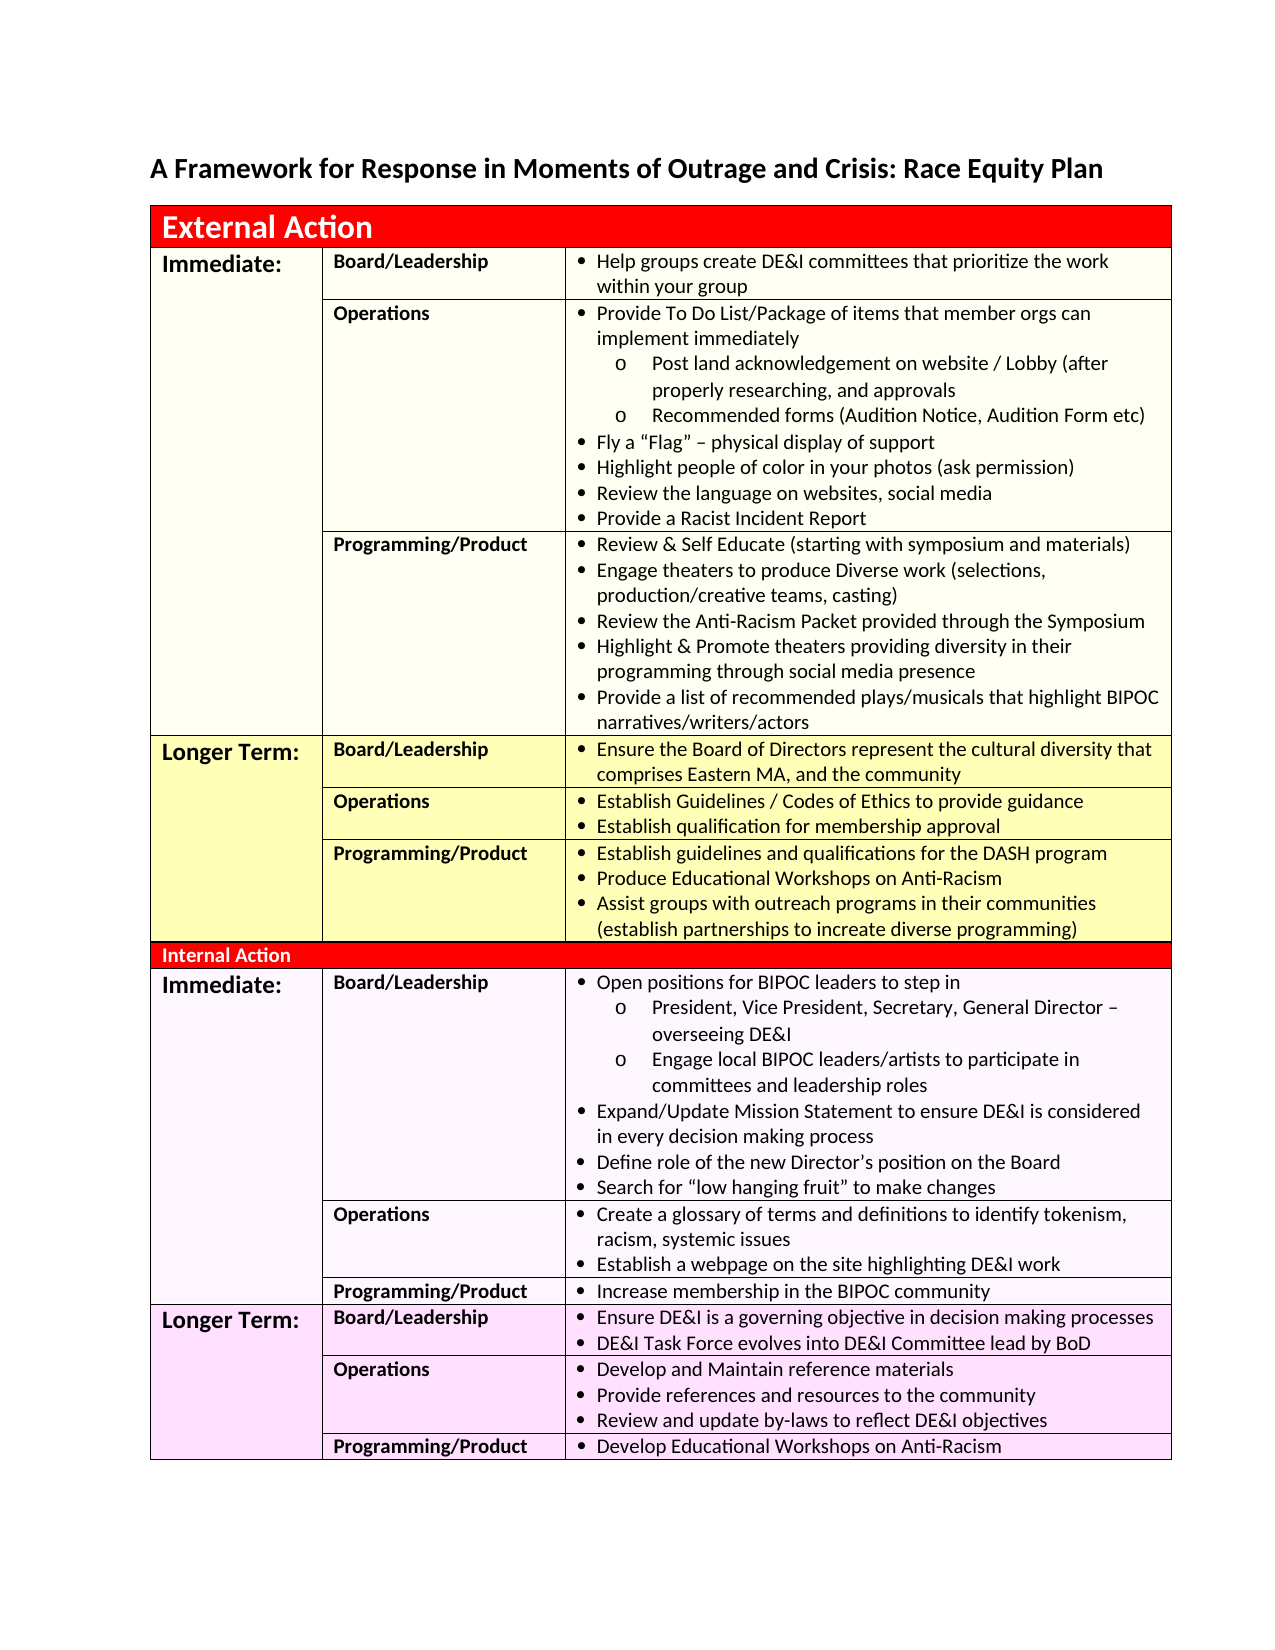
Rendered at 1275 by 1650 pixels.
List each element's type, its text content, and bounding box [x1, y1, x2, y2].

table_header External Action [151, 206, 1171, 247]
table_cell Board/Leadership [323, 248, 565, 299]
table_cell Ensure the Board of Directors represent the cultural diversity that comprises Eastern MA, and the community [566, 736, 1171, 787]
table_cell Programming/Product [323, 532, 565, 735]
table_cell Develop and Maintain reference materials Provide references and resources to the community Review and update by-laws to reflect DE&I objectives [566, 1356, 1171, 1433]
table_cell Programming/Product [323, 1278, 565, 1303]
table_cell Programming/Product [323, 840, 565, 941]
table_cell Board/Leadership [323, 969, 565, 1200]
table_cell Programming/Product [323, 1434, 565, 1459]
table_cell Board/Leadership [323, 1305, 565, 1355]
table_cell Increase membership in the BIPOC community [566, 1278, 1171, 1303]
table_cell Establish guidelines and qualifications for the DASH program Produce Educational Workshops on Anti-Racism Assist groups with outreach programs in their communities (establish partnerships to increate diverse programming) [566, 840, 1171, 941]
table_cell Operations [323, 300, 565, 531]
table_cell Longer Term: [151, 736, 322, 941]
table_cell Operations [323, 1356, 565, 1433]
table_cell Establish Guidelines / Codes of Ethics to provide guidance Establish qualification for membership approval [566, 788, 1171, 839]
table_cell Operations [323, 1201, 565, 1277]
table_cell Help groups create DE&I committees that prioritize the work within your group [566, 248, 1171, 299]
table_cell Operations [323, 788, 565, 839]
table_cell Ensure DE&I is a governing objective in decision making processes DE&I Task Force evolves into DE&I Committee lead by BoD [566, 1305, 1171, 1355]
table_cell Immediate: [151, 248, 322, 735]
table_cell Provide To Do List/Package of items that member orgs can implement immediately Post land acknowledgement on website / Lobby (after properly researching, and approvals Recommended forms (Audition Notice, Audition Form etc) Fly a “Flag” – physical display of support Highlight people of color in your photos (ask permission) Review the language on websites, social media Provide a Racist Incident Report [566, 300, 1171, 531]
table_cell Longer Term: [151, 1305, 322, 1459]
table_cell Board/Leadership [323, 736, 565, 787]
table_cell Internal Action [151, 943, 1171, 968]
table_cell Immediate: [151, 969, 322, 1303]
table_cell Develop Educational Workshops on Anti-Racism [566, 1434, 1171, 1459]
table_cell Open positions for BIPOC leaders to step in President, Vice President, Secretary, General Director – overseeing DE&I Engage local BIPOC leaders/artists to participate in committees and leadership roles Expand/Update Mission Statement to ensure DE&I is considered in every decision making process Define role of the new Director’s position on the Board Search for “low hanging fruit” to make changes [566, 969, 1171, 1200]
table_cell Create a glossary of terms and definitions to identify tokenism, racism, systemic issues Establish a webpage on the site highlighting DE&I work [566, 1201, 1171, 1277]
text A Framework for Response in Moments of Outrage and Crisis: Race Equity Plan [150, 150, 1125, 186]
table_cell Review & Self Educate (starting with symposium and materials) Engage theaters to produce Diverse work (selections, production/creative teams, casting) Review the Anti-Racism Packet provided through the Symposium Highlight & Promote theaters providing diversity in their programming through social media presence Provide a list of recommended plays/musicals that highlight BIPOC narratives/writers/actors [566, 532, 1171, 735]
